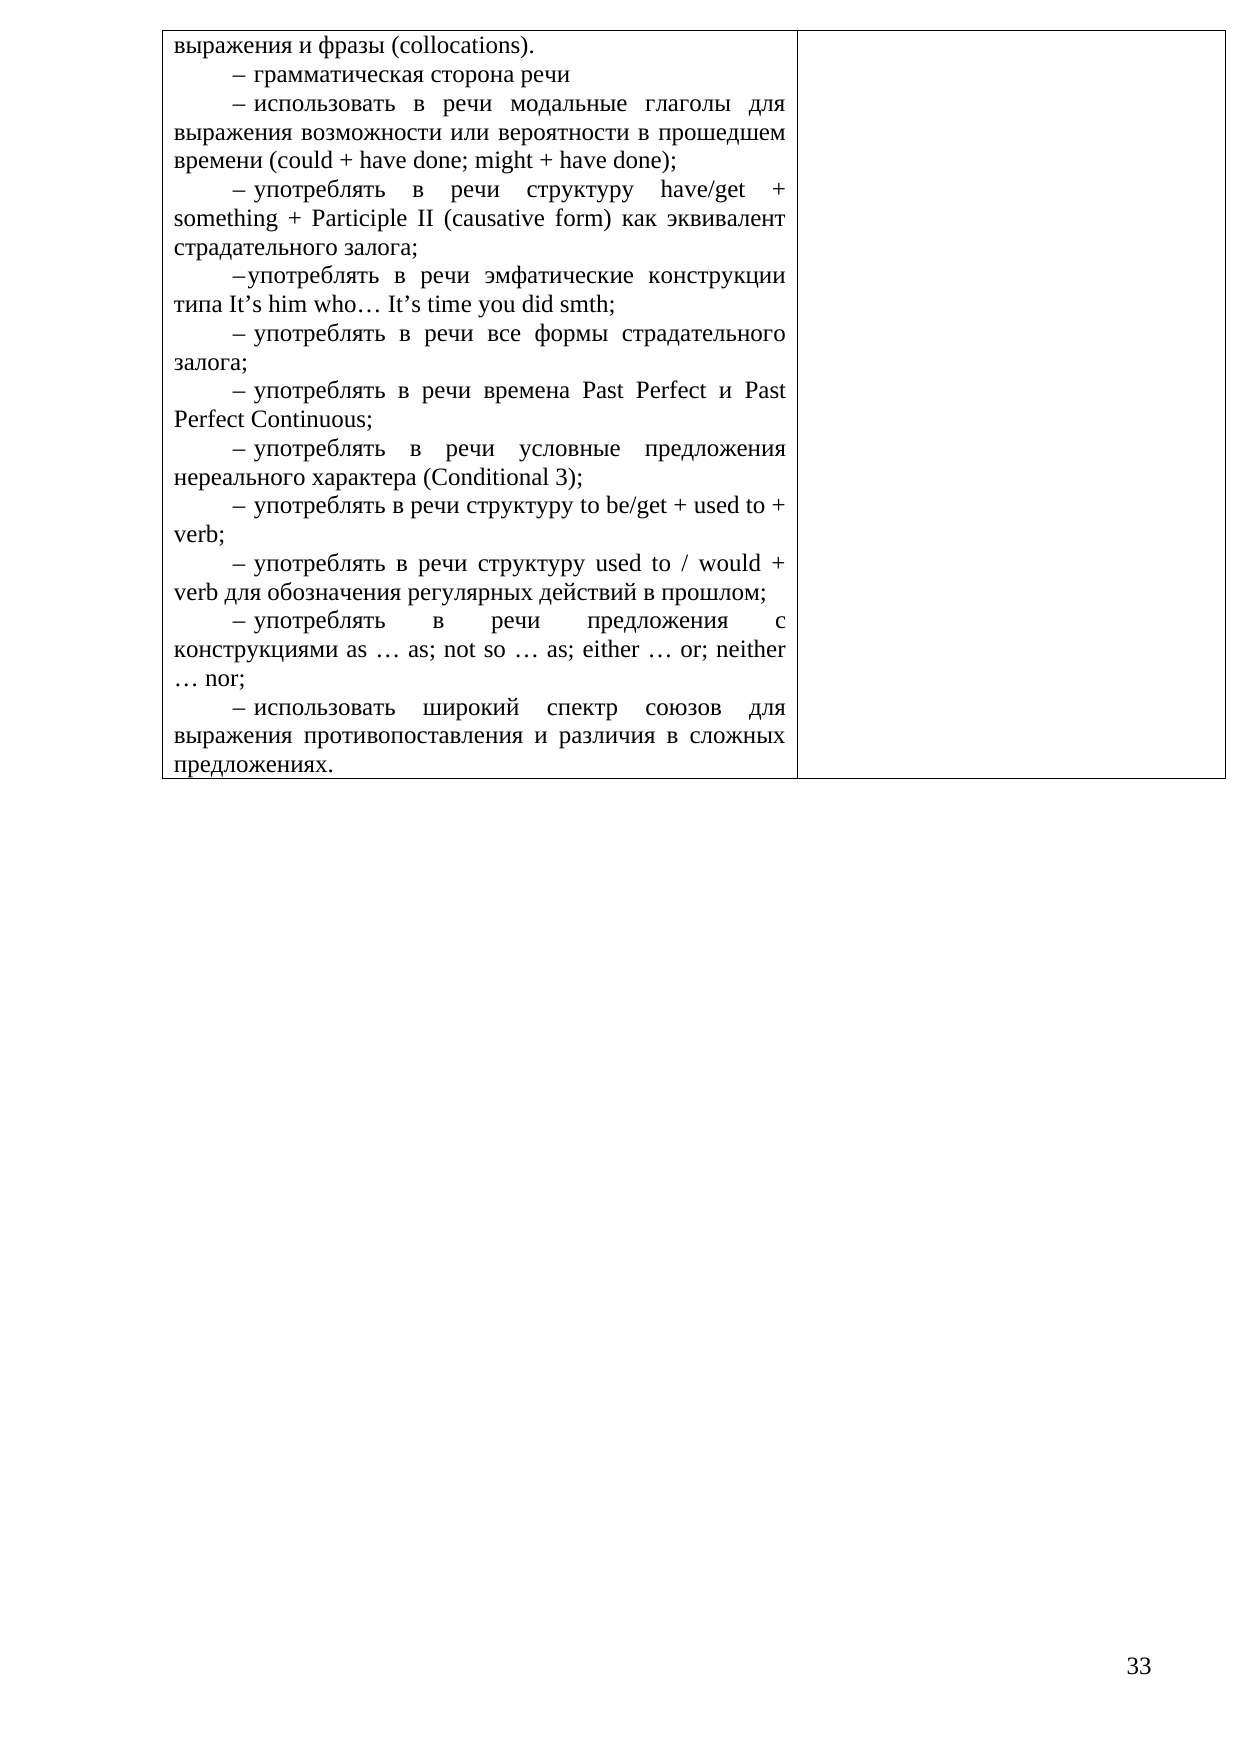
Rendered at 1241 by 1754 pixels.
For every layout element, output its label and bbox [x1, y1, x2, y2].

table_cell [798, 31, 1225, 778]
table_cell [163, 31, 797, 778]
